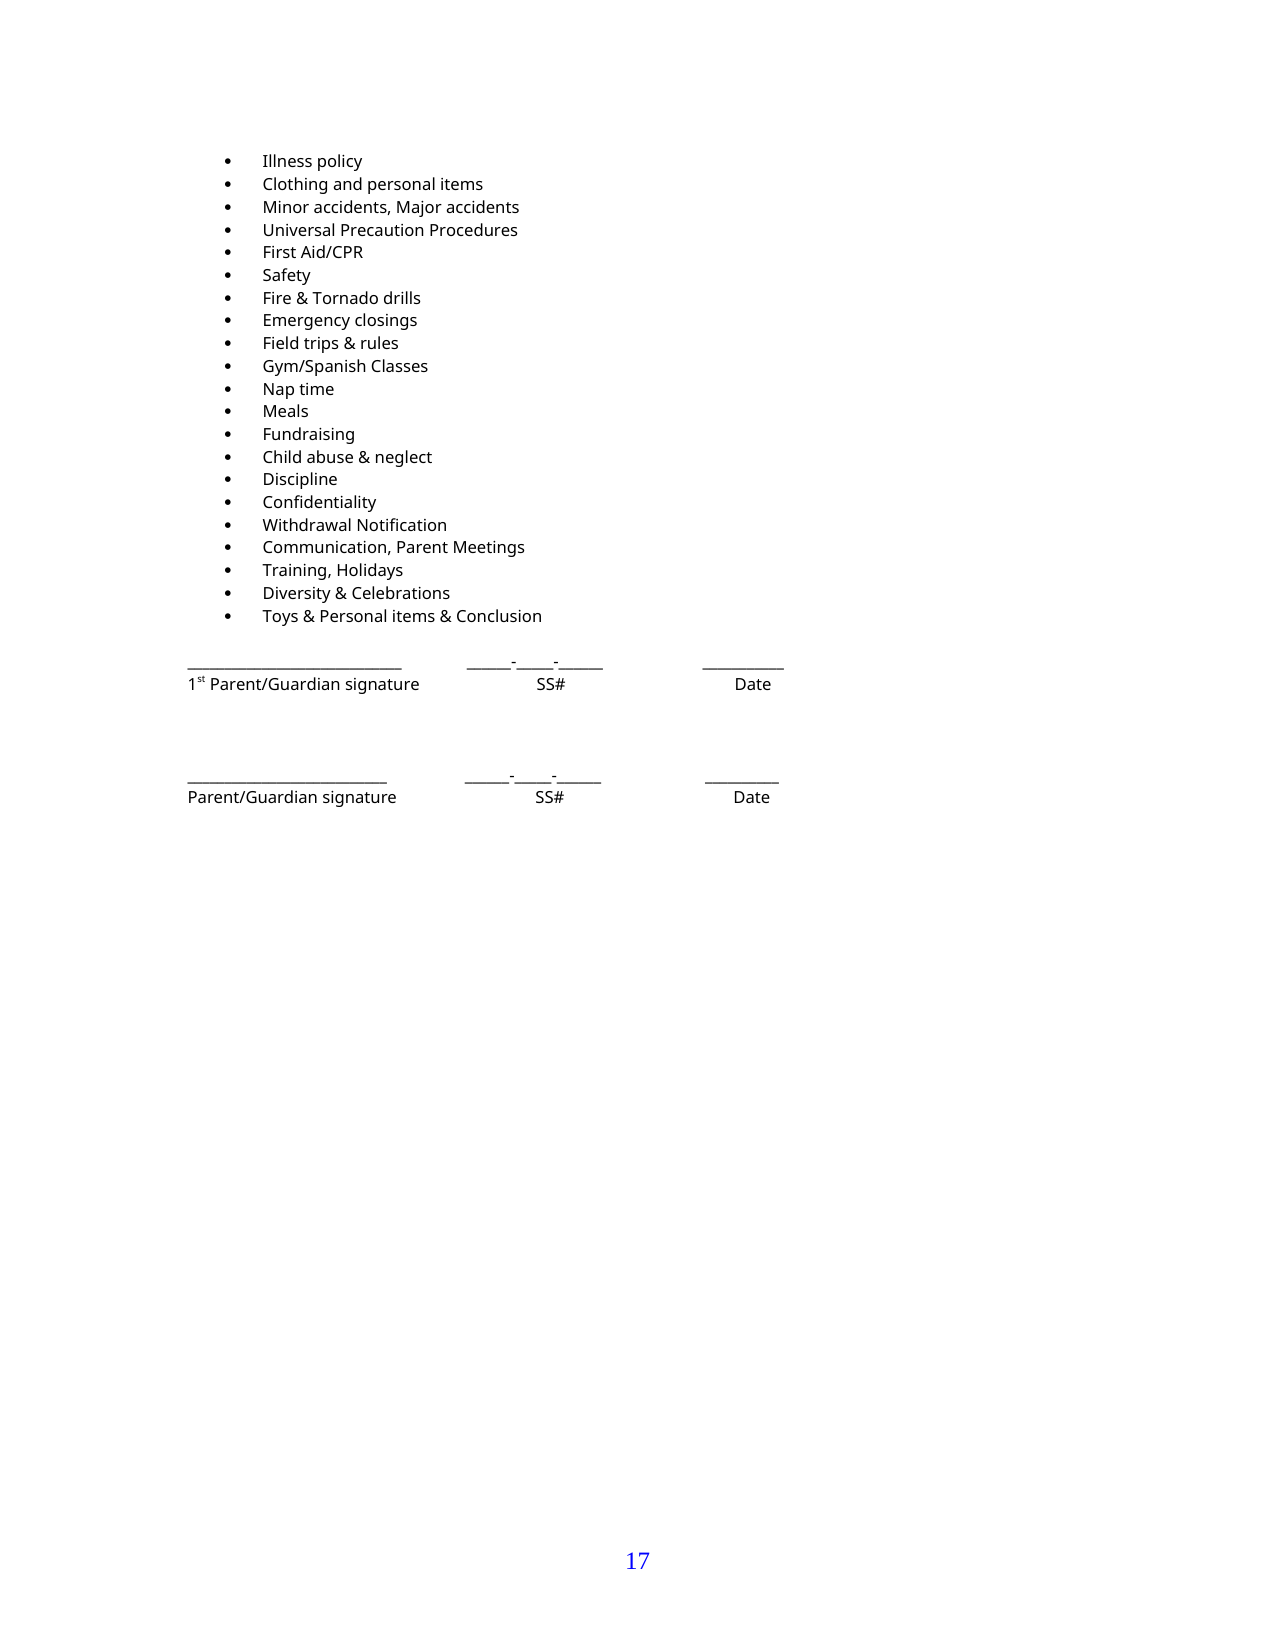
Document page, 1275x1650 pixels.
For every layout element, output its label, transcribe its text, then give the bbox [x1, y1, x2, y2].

list Minor accidents, Major accidents [225, 195, 1087, 218]
list Diversity & Celebrations [225, 581, 1087, 604]
text ___________________________ ______-_____-______ __________ [187, 763, 1087, 786]
list Gym/Spanish Classes [225, 354, 1087, 377]
list Fundraising [225, 422, 1087, 445]
list Communication, Parent Meetings [225, 536, 1087, 559]
list Field trips & rules [225, 332, 1087, 354]
list Safety [225, 263, 1087, 286]
list Universal Precaution Procedures [225, 218, 1087, 241]
list Withdrawal Notification [225, 513, 1087, 536]
text 1st Parent/Guardian signature SS# Date [187, 672, 1087, 695]
list First Aid/CPR [225, 241, 1087, 263]
list Emergency closings [225, 309, 1087, 332]
list Clothing and personal items [225, 173, 1087, 195]
list Illness policy [225, 150, 1087, 173]
list Meals [225, 400, 1087, 422]
list Training, Holidays [225, 559, 1087, 581]
list Discipline [225, 468, 1087, 491]
list Confidentiality [225, 491, 1087, 513]
text Parent/Guardian signature SS# Date [187, 786, 1087, 808]
list Nap time [225, 377, 1087, 400]
list Toys & Personal items & Conclusion [225, 604, 1087, 627]
list Fire & Tornado drills [225, 286, 1087, 309]
text _____________________________ ______-_____-______ ___________ [187, 649, 1087, 672]
list Child abuse & neglect [225, 445, 1087, 468]
